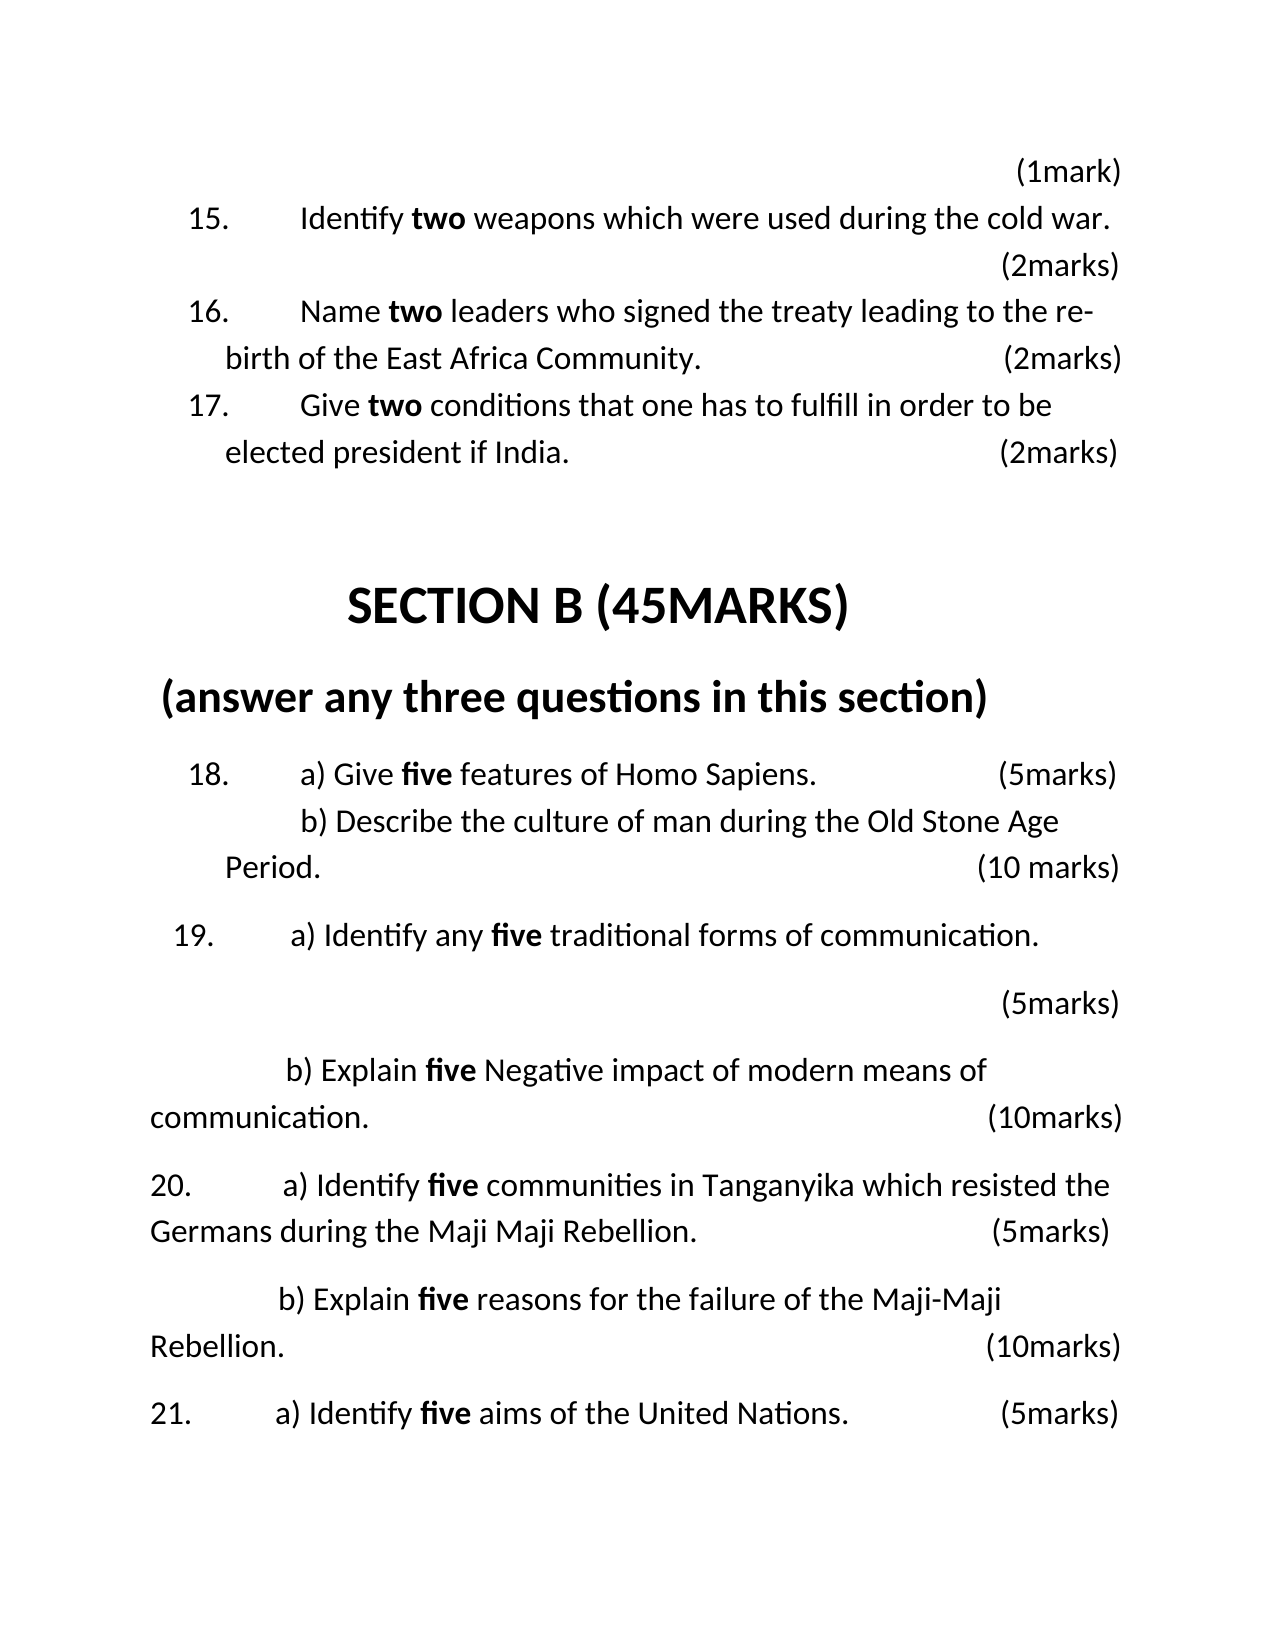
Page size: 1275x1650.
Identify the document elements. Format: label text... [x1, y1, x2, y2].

list (2marks) [225, 243, 1125, 284]
list a) Give five features of Homo Sapiens. (5marks) [187, 753, 1125, 794]
text 21. a) Identify five aims of the United Nations. (5marks) [150, 1392, 1125, 1433]
list Give two conditions that one has to fulfill in order to be elected president if India. (2marks) [187, 384, 1125, 471]
text 20. a) Identify five communities in Tanganyika which resisted the Germans during the Maji Maji Rebellion. (5marks) [150, 1164, 1125, 1251]
text 19. a) Identify any five traditional forms of communication. [150, 914, 1125, 955]
list Identify two weapons which were used during the cold war. [187, 197, 1125, 237]
text b) Explain five Negative impact of modern means of communication. (10marks) [150, 1049, 1125, 1137]
list SECTION B (45MARKS) [225, 571, 1125, 637]
text b) Explain five reasons for the failure of the Maji-Maji Rebellion. (10marks) [150, 1278, 1125, 1366]
list b) Describe the culture of man during the Old Stone Age Period. (10 marks) [225, 800, 1125, 887]
text (answer any three questions in this section) [150, 668, 1125, 724]
text (5marks) [150, 982, 1125, 1022]
list (1mark) [225, 150, 1125, 191]
list Name two leaders who signed the treaty leading to the re-birth of the East Africa Community. (2marks) [187, 290, 1125, 378]
